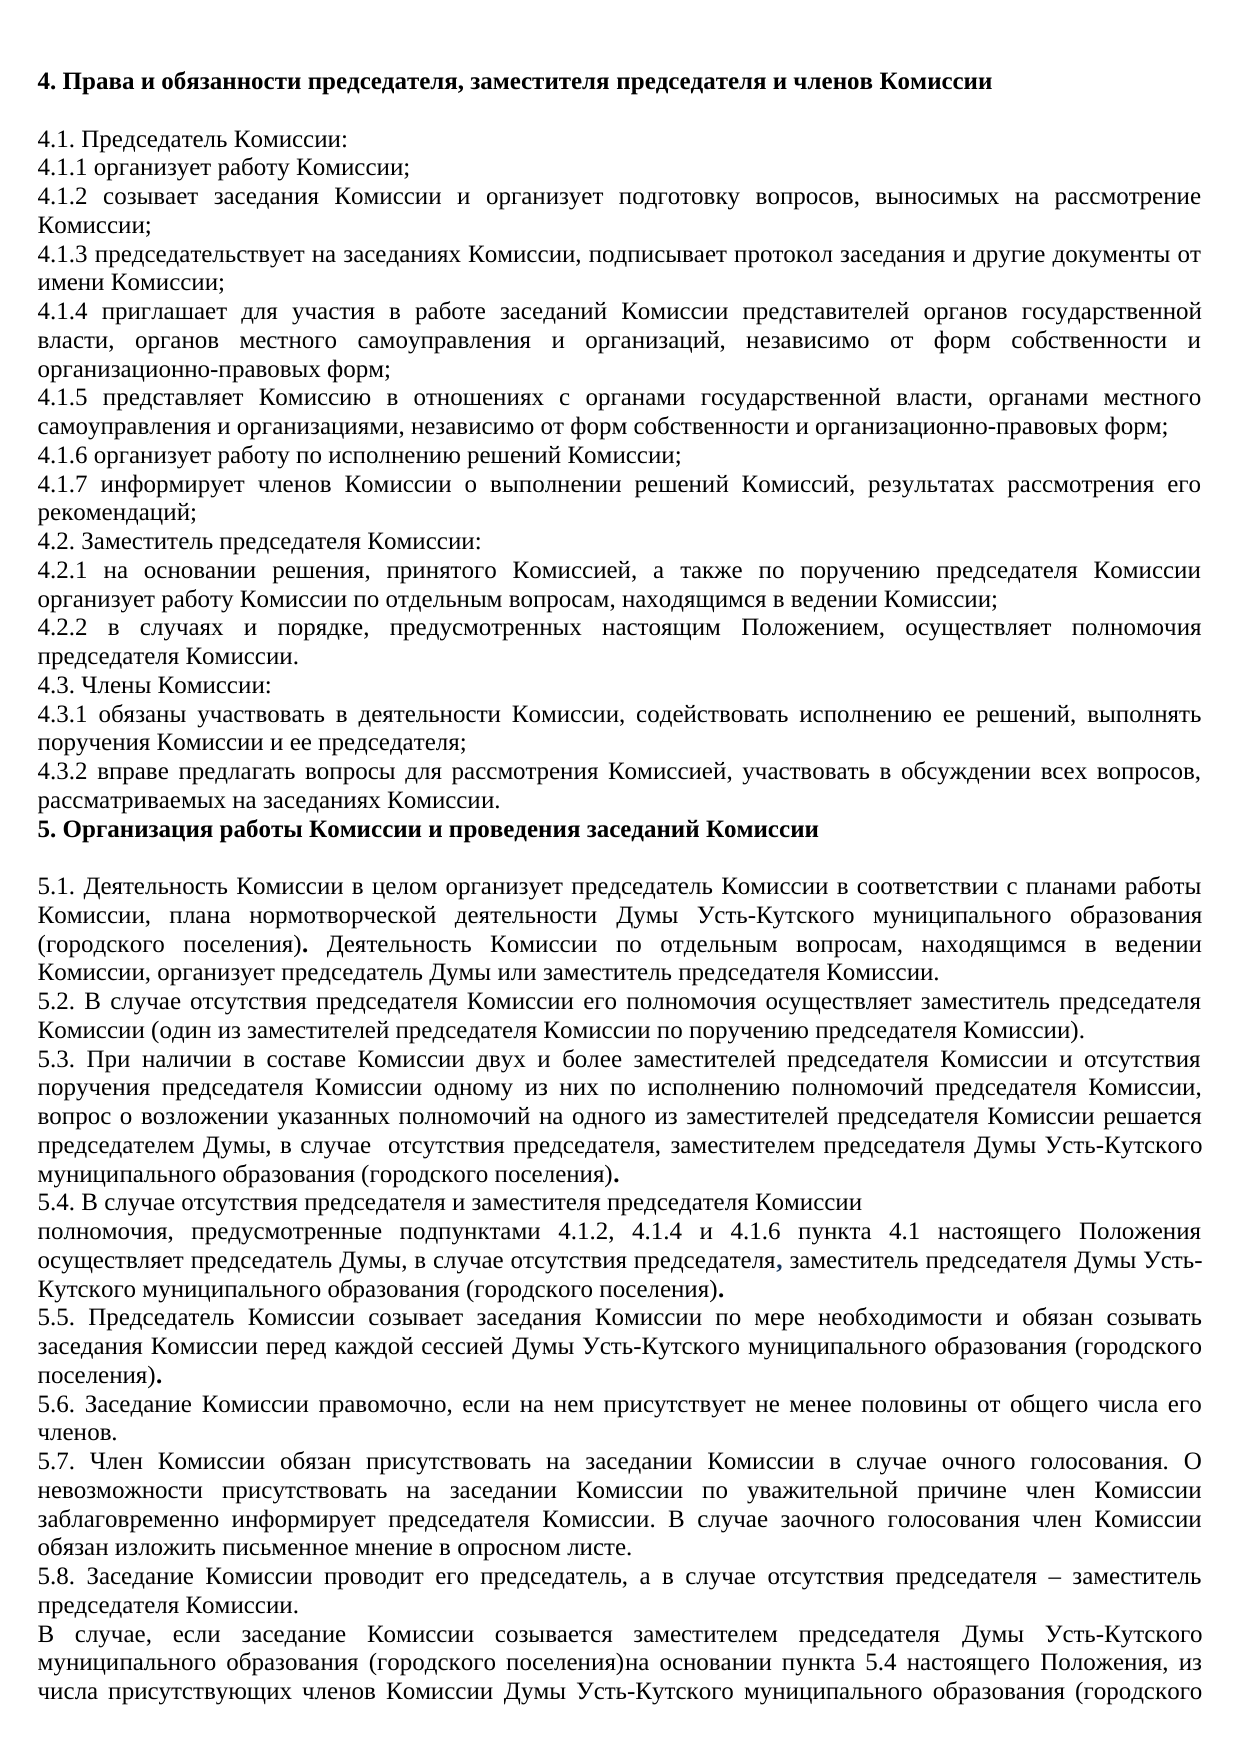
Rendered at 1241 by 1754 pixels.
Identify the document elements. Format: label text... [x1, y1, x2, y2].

text 5.2. В случае отсутствия председателя Комиссии его полномочия осуществляет заместитель председателя Комиссии (один из заместителей председателя Комиссии по поручению председателя Комиссии). [37, 986, 1203, 1044]
text 5.4. В случае отсутствия председателя и заместителя председателя Комиссии полномочия, предусмотренные подпунктами 4.1.2, 4.1.4 и 4.1.6 пункта 4.1 настоящего Положения осуществляет председатель Думы, в случае отсутствия председателя, заместитель председателя Думы Усть-Кутского муниципального образования (городского поселения). [37, 1187, 1203, 1302]
text 4.1.6 организует работу по исполнению решений Комиссии; [37, 440, 1203, 469]
text 4.3. Члены Комиссии: [37, 670, 1203, 699]
text 4.1.7 информирует членов Комиссии о выполнении решений Комиссий, результатах рассмотрения его рекомендаций; [37, 469, 1203, 526]
text 5.7. Член Комиссии обязан присутствовать на заседании Комиссии в случае очного голосования. О невозможности присутствовать на заседании Комиссии по уважительной причине член Комиссии заблаговременно информирует председателя Комиссии. В случае заочного голосования член Комиссии обязан изложить письменное мнение в опросном листе. [37, 1446, 1203, 1561]
text 4.2. Заместитель председателя Комиссии: [37, 526, 1203, 555]
text 4.1. Председатель Комиссии: [37, 124, 1203, 152]
text 5.6. Заседание Комиссии правомочно, если на нем присутствует не менее половины от общего числа его членов. [37, 1389, 1203, 1446]
text 5.8. Заседание Комиссии проводит его председатель, а в случае отсутствия председателя – заместитель председателя Комиссии. [37, 1561, 1203, 1619]
text 4.3.1 обязаны участвовать в деятельности Комиссии, содействовать исполнению ее решений, выполнять поручения Комиссии и ее председателя; [37, 699, 1203, 756]
text 4.1.3 председательствует на заседаниях Комиссии, подписывает протокол заседания и другие документы от имени Комиссии; [37, 239, 1203, 296]
text 4.1.4 приглашает для участия в работе заседаний Комиссии представителей органов государственной власти, органов местного самоуправления и организаций, независимо от форм собственности и организационно-правовых форм; [37, 296, 1203, 382]
text 4.1.1 организует работу Комиссии; [37, 152, 1203, 181]
text 4.1.5 представляет Комиссию в отношениях с органами государственной власти, органами местного самоуправления и организациями, независимо от форм собственности и организационно-правовых форм; [37, 382, 1203, 440]
text 5.3. При наличии в составе Комиссии двух и более заместителей председателя Комиссии и отсутствия поручения председателя Комиссии одному из них по исполнению полномочий председателя Комиссии, вопрос о возложении указанных полномочий на одного из заместителей председателя Комиссии решается председателем Думы, в случае отсутствия председателя, заместителем председателя Думы Усть-Кутского муниципального образования (городского поселения). [37, 1044, 1203, 1187]
text 4.2.1 на основании решения, принятого Комиссией, а также по поручению председателя Комиссии организует работу Комиссии по отдельным вопросам, находящимся в ведении Комиссии; [37, 555, 1203, 612]
text 5.5. Председатель Комиссии созывает заседания Комиссии по мере необходимости и обязан созывать заседания Комиссии перед каждой сессией Думы Усть-Кутского муниципального образования (городского поселения). [37, 1302, 1203, 1389]
text 4. Права и обязанности председателя, заместителя председателя и членов Комиссии [37, 66, 1203, 95]
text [37, 1619, 1203, 1705]
text 4.2.2 в случаях и порядке, предусмотренных настоящим Положением, осуществляет полномочия председателя Комиссии. [37, 612, 1203, 670]
text 4.1.2 созывает заседания Комиссии и организует подготовку вопросов, выносимых на рассмотрение Комиссии; [37, 181, 1203, 239]
text 5.1. Деятельность Комиссии в целом организует председатель Комиссии в соответствии с планами работы Комиссии, плана нормотворческой деятельности Думы Усть-Кутского муниципального образования (городского поселения). Деятельность Комиссии по отдельным вопросам, находящимся в ведении Комиссии, организует председатель Думы или заместитель председателя Комиссии. [37, 871, 1203, 986]
text 5. Организация работы Комиссии и проведения заседаний Комиссии [37, 814, 1203, 842]
text 4.3.2 вправе предлагать вопросы для рассмотрения Комиссией, участвовать в обсуждении всех вопросов, рассматриваемых на заседаниях Комиссии. [37, 756, 1203, 814]
